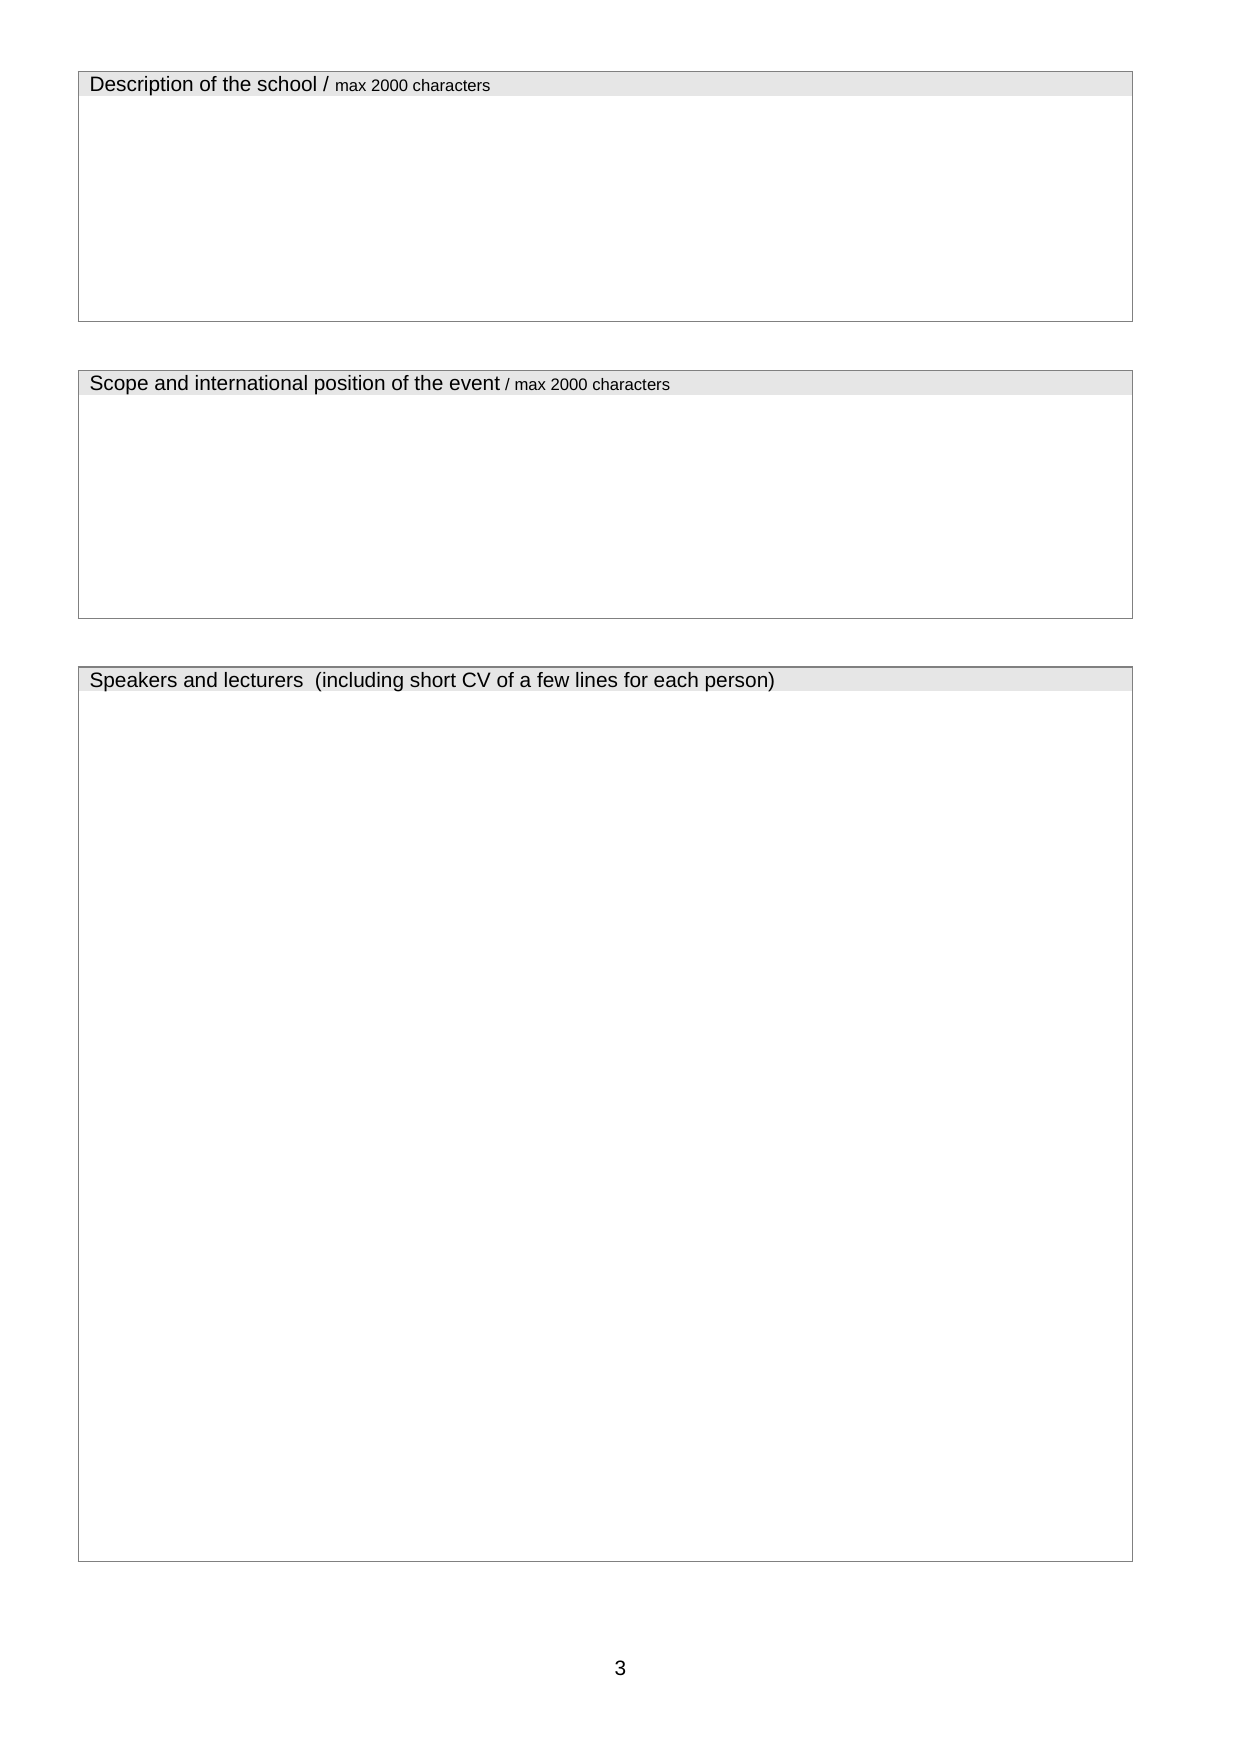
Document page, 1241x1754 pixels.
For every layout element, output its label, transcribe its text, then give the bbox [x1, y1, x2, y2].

table_header Speakers and lecturers (including short CV of a few lines for each person) [79, 668, 1132, 691]
table_cell [79, 96, 1132, 321]
table_header Scope and international position of the event / max 2000 characters [79, 371, 1132, 395]
table_cell [79, 691, 1132, 1561]
table_cell [79, 395, 1132, 617]
table_header Description of the school / max 2000 characters [79, 72, 1132, 96]
